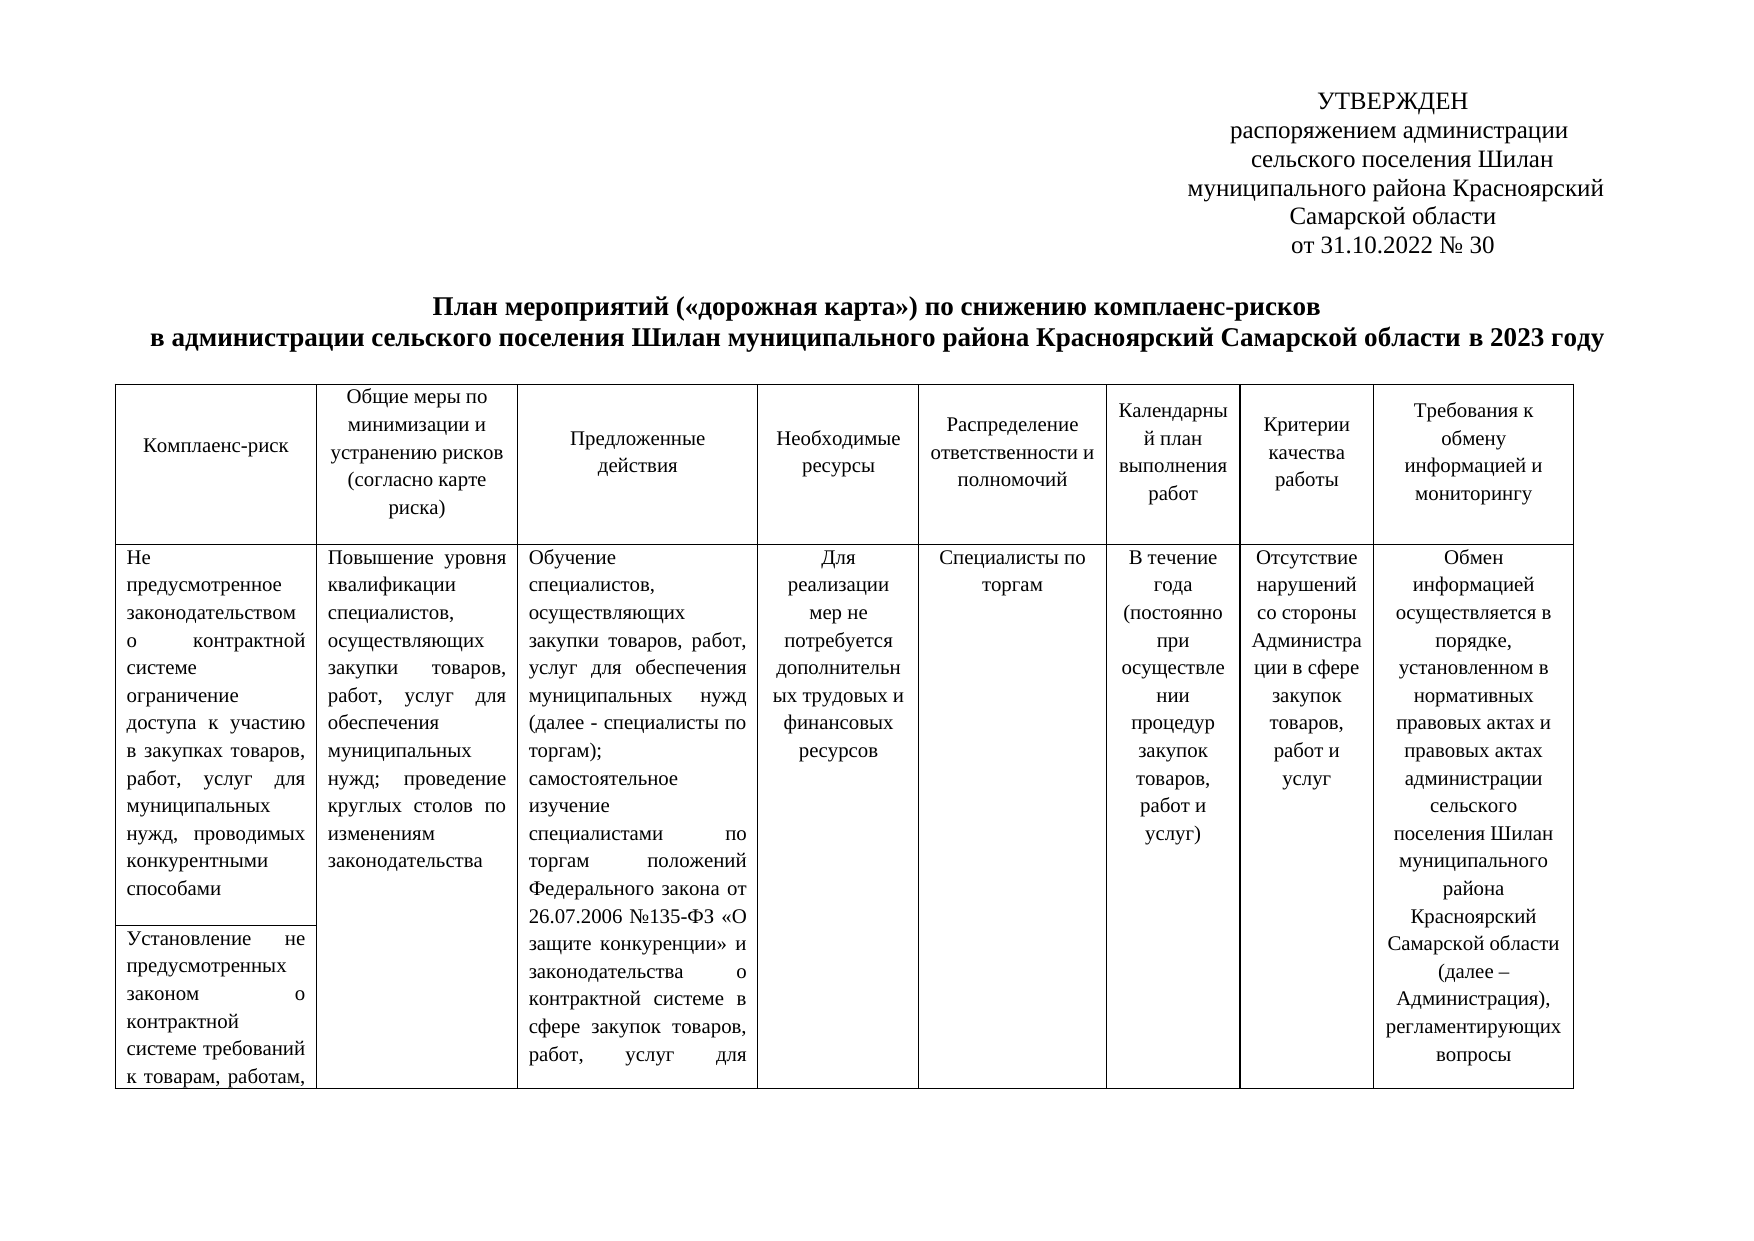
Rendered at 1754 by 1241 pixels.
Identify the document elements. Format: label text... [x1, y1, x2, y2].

text распоряжением администрации [616, 115, 1606, 144]
text УТВЕРЖДЕН [148, 86, 1606, 115]
table_header Необходимые ресурсы [758, 385, 918, 544]
table_cell Повышение уровня квалификации специалистов, осуществляющих закупки товаров, работ, услуг для обеспечения муниципальных нужд; проведение круглых столов по изменениям законодательства [317, 545, 517, 1088]
table_header Комплаенс-риск [116, 385, 316, 544]
table_cell Не предусмотренное законодательством о контрактной системе ограничение доступа к участию в закупках товаров, работ, услуг для муниципальных нужд, проводимых конкурентными способами [116, 545, 316, 925]
table_cell Отсутствие нарушений со стороны Администрации в сфере закупок товаров, работ и услуг [1241, 545, 1373, 1088]
table_cell Обучение специалистов, осуществляющих закупки товаров, работ, услуг для обеспечения муниципальных нужд (далее - специалисты по торгам); самостоятельное изучение специалистами по торгам положений Федерального закона от 26.07.2006 №135-ФЗ «О защите конкуренции» и законодательства о контрактной системе в сфере закупок товаров, работ, услуг для обеспечения государственных и муниципальных нужд [518, 545, 757, 1088]
text от 31.10.2022 № 30 [616, 230, 1606, 259]
text муниципального района Красноярский [616, 173, 1606, 201]
table_cell Обмен информацией осуществляется в порядке, установленном в нормативных правовых актах и правовых актах администрации сельского поселения Шилан муниципального района Красноярский Самарской области (далее – Администрация), регламентирующих вопросы функционирования антимонопольного комплаенса [1374, 545, 1573, 1088]
table_header Распределение ответственности и полномочий [919, 385, 1106, 544]
table_header Календарный план выполнения работ [1107, 385, 1239, 544]
text сельского поселения Шилан [616, 144, 1606, 173]
table_cell Для реализации мер не потребуется дополнительных трудовых и финансовых ресурсов [758, 545, 918, 1088]
table_cell В течение года (постоянно при осуществлении процедур закупок товаров, работ и услуг) [1107, 545, 1239, 1088]
table_header Критерии качества работы [1241, 385, 1373, 544]
table_header Требования к обмену информацией и мониторингу [1374, 385, 1573, 544]
text План мероприятий («дорожная карта») по снижению комплаенс-рисков [148, 290, 1606, 321]
text в администрации сельского поселения Шилан муниципального района Красноярский Самарской области в 2023 году [148, 321, 1606, 352]
table_cell Установление не предусмотренных законом о контрактной системе требований к товарам, работам, услугам [116, 926, 316, 1088]
table_header Предложенные действия [518, 385, 757, 544]
text Самарской области [616, 201, 1606, 230]
table_cell Специалисты по торгам [919, 545, 1106, 1088]
table_header Общие меры по минимизации и устранению рисков (согласно карте риска) [317, 385, 517, 544]
